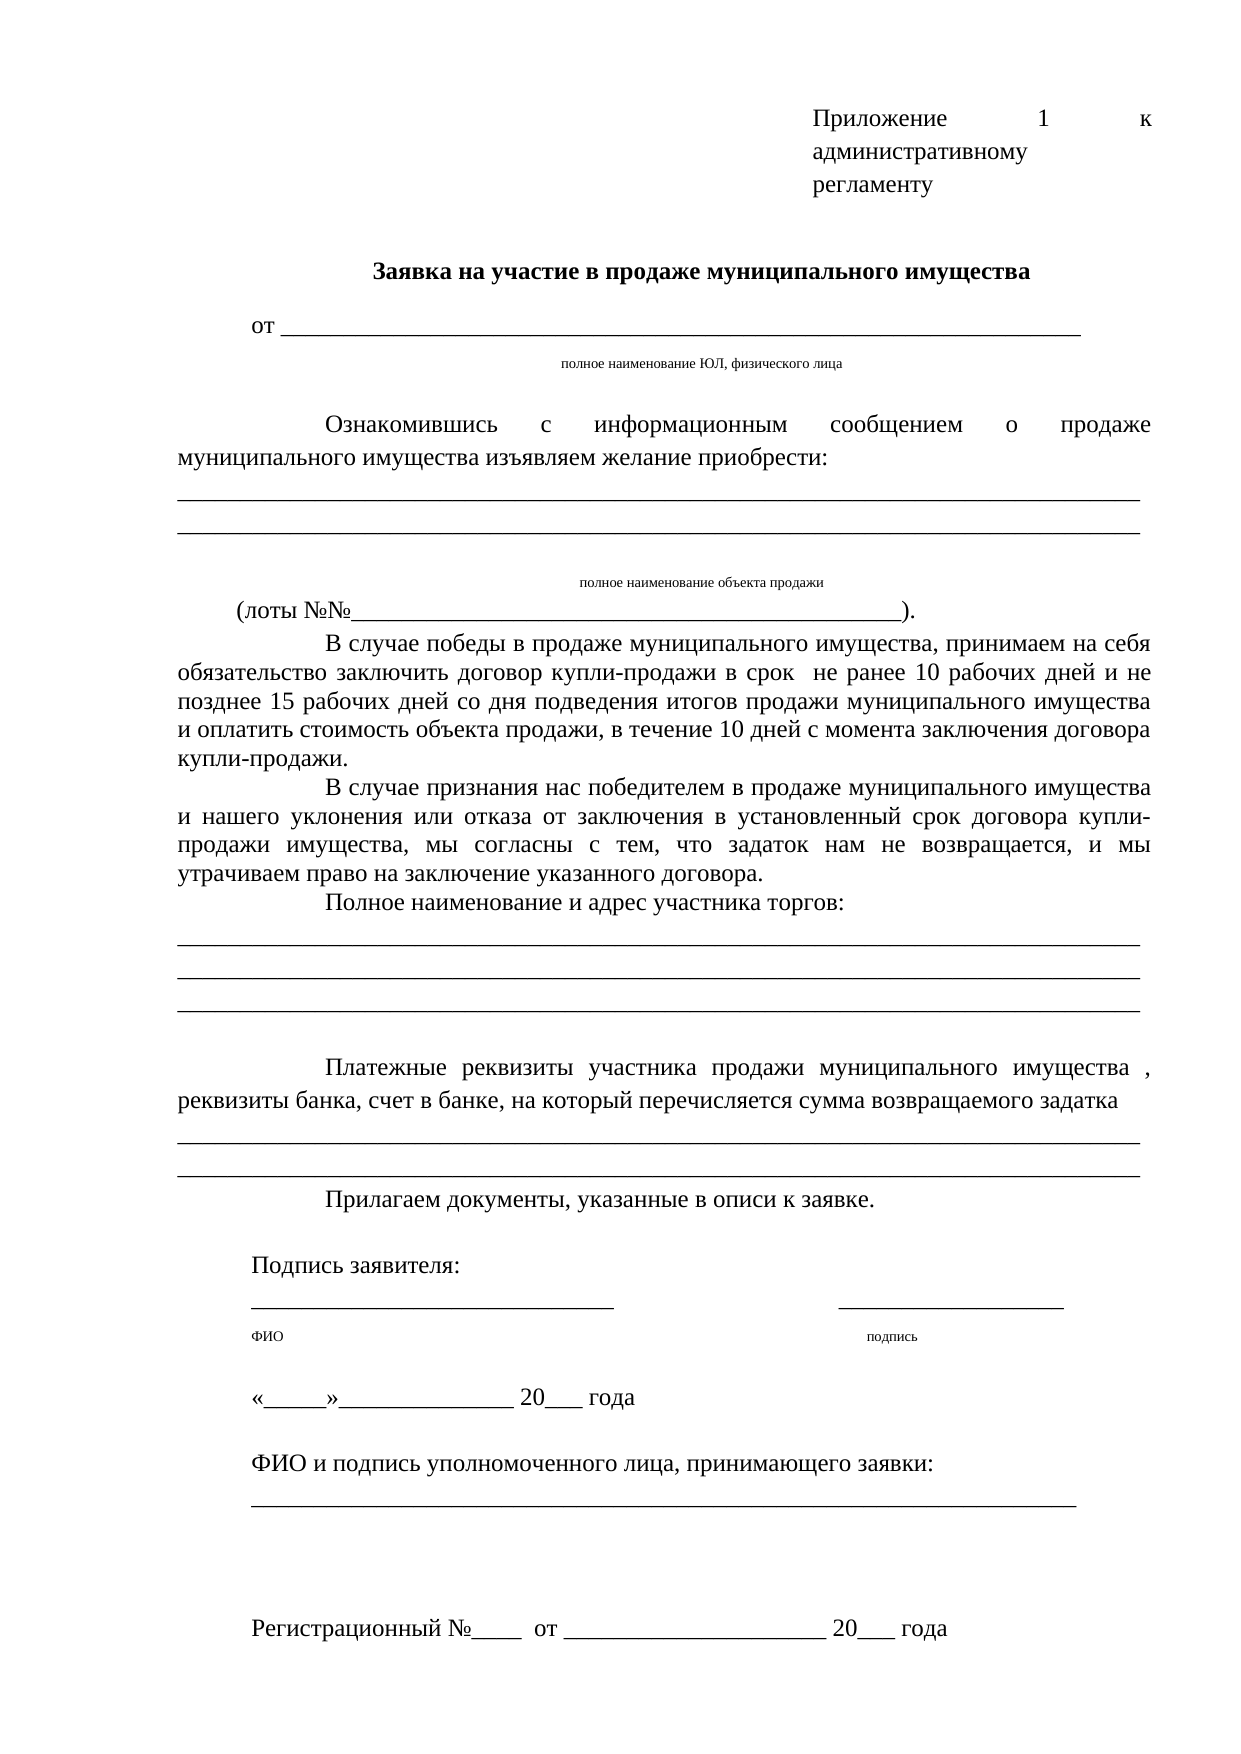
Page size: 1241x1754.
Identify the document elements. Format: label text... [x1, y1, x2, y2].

text Подпись заявителя: [177, 1250, 1152, 1279]
text (лоты №№____________________________________________). [177, 595, 1152, 624]
text Заявка на участие в продаже муниципального имущества [177, 256, 1152, 285]
text от ________________________________________________________________ [177, 310, 1152, 339]
text полное наименование объекта продажи [177, 562, 1152, 591]
list В случае признания нас победителем в продаже муниципального имущества и нашего уклонения или отказа от заключения в установленный срок договора купли-продажи имущества, мы согласны с тем, что задаток нам не возвращается, и мы утрачиваем право на заключение указанного договора. [177, 772, 1152, 887]
text __________________________________________________________________ [177, 1481, 1152, 1510]
text ФИО и подпись уполномоченного лица, принимающего заявки: [177, 1448, 1152, 1477]
text _______________________________________________________________________________________________________________________________________________________________________________________________________________________________________ [177, 920, 1152, 1015]
text Прилагаем документы, указанные в описи к заявке. [251, 1184, 1152, 1213]
text В случае победы в продаже муниципального имущества, принимаем на себя обязательство заключить договор купли-продажи в срок не ранее 10 рабочих дней и не позднее 15 рабочих дней со дня подведения итогов продажи муниципального имущества и оплатить стоимость объекта продажи, в течение 10 дней с момента заключения договора купли-продажи. [177, 628, 1152, 772]
text Приложение 1 к административному регламенту [812, 103, 1152, 198]
text Ознакомившись с информационным сообщением о продаже муниципального имущества изъявляем желание приобрести: [177, 409, 1152, 471]
text «_____»______________ 20___ года [177, 1382, 1152, 1411]
text __________________________________________________________________________________________________________________________________________________________ [177, 1118, 1152, 1180]
text полное наименование ЮЛ, физического лица [177, 343, 1152, 372]
text Регистрационный №____ от _____________________ 20___ года [177, 1613, 1152, 1642]
text Полное наименование и адрес участника торгов: [177, 887, 1152, 916]
text ФИО подпись [177, 1316, 1152, 1345]
text __________________________________________________________________________________________________________________________________________________________ [177, 475, 1152, 537]
text Платежные реквизиты участника продажи муниципального имущества , реквизиты банка, счет в банке, на который перечисляется сумма возвращаемого задатка [177, 1052, 1152, 1114]
text _____________________________ __________________ [177, 1283, 1152, 1312]
